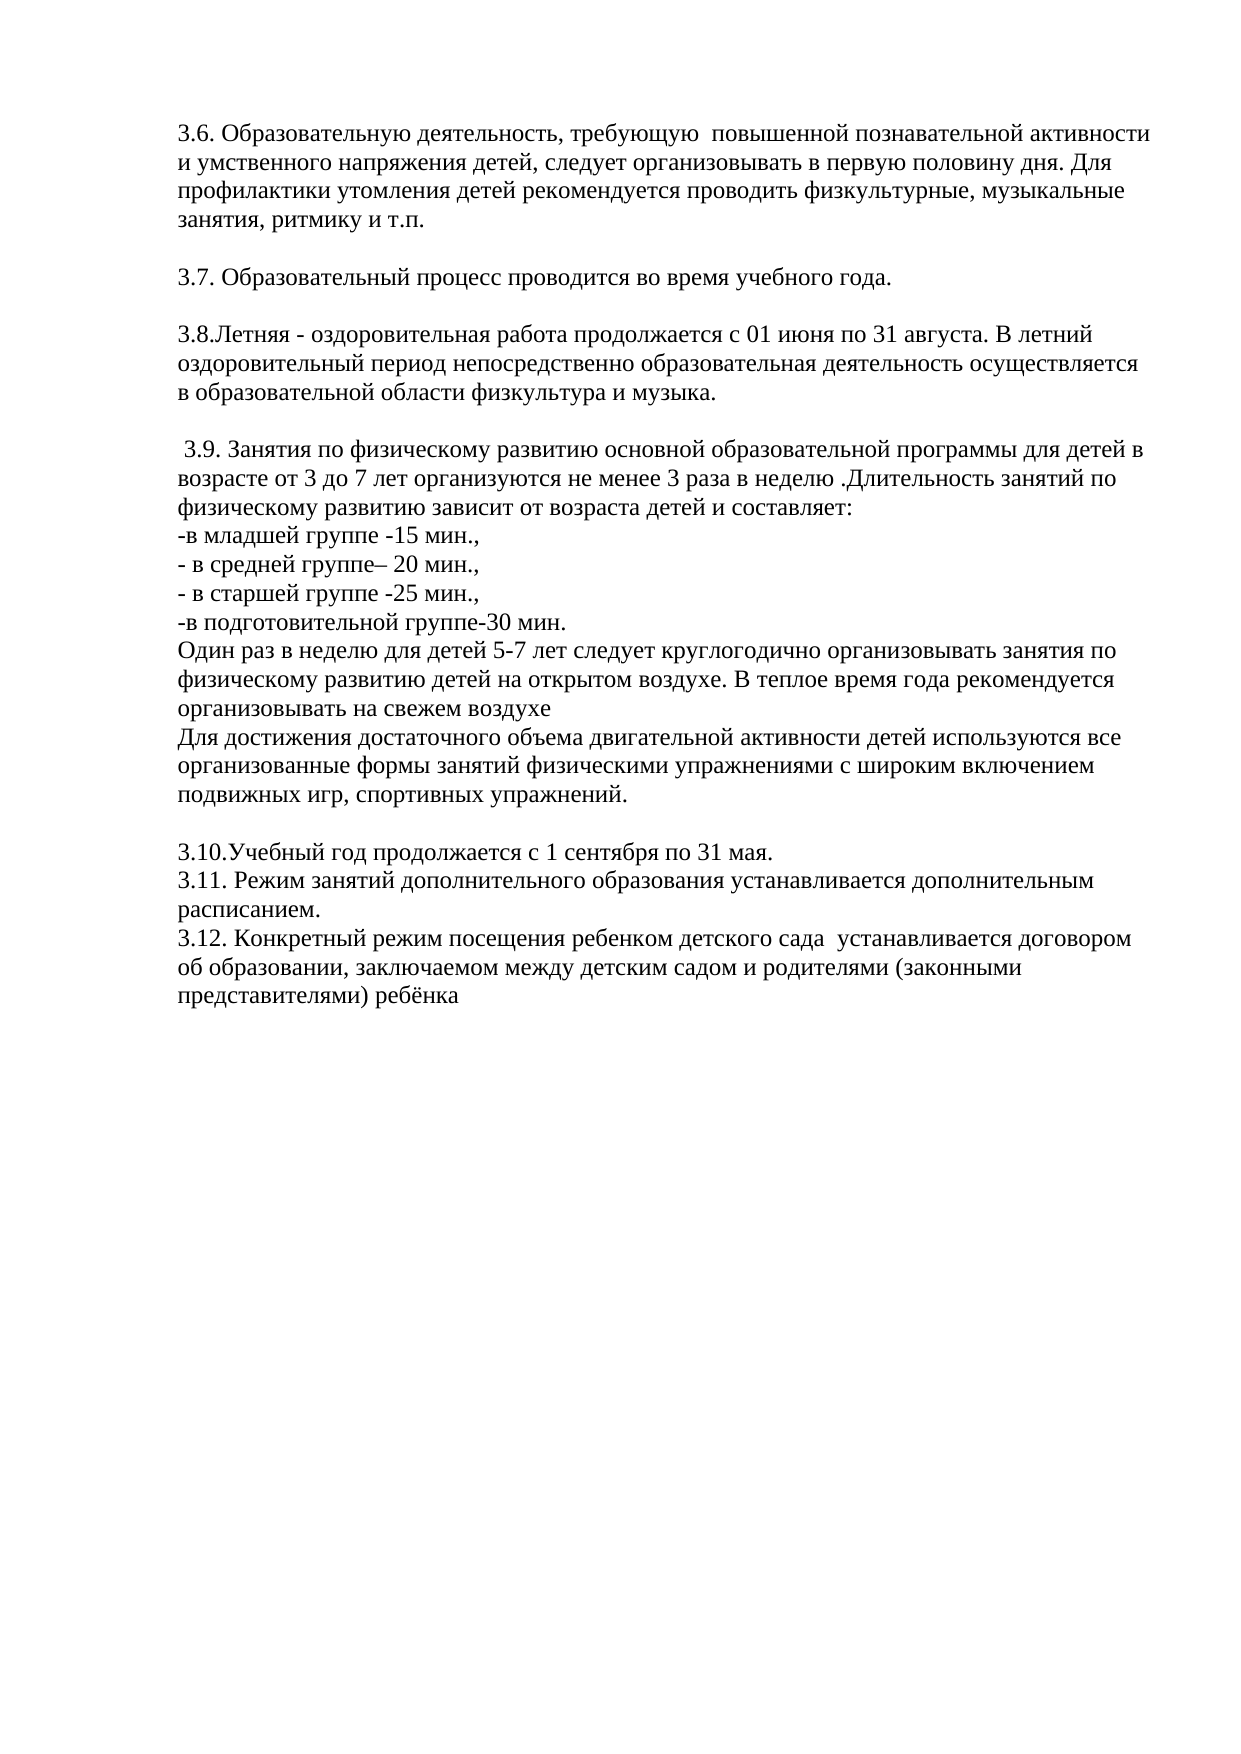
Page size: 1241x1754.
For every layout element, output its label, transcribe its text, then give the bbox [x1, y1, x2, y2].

text Для достижения достаточного объема двигательной активности детей используются все организованные формы занятий физическими упражнениями с широким включением подвижных игр, спортивных упражнений. [177, 722, 1152, 808]
text - в средней группе– 20 мин., [177, 549, 1152, 578]
text 3.7. Образовательный процесс проводится во время учебного года. [177, 262, 1152, 291]
text -в младшей группе -15 мин., [177, 521, 1152, 549]
text 3.9. Занятия по физическому развитию основной образовательной программы для детей в возрасте от 3 до 7 лет организуются не менее 3 раза в неделю .Длительность занятий по физическому развитию зависит от возраста детей и составляет: [177, 434, 1152, 521]
text 3.12. Конкретный режим посещения ребенком детского сада устанавливается договором об образовании, заключаемом между детским садом и родителями (законными представителями) ребёнка [177, 923, 1152, 1009]
text 3.11. Режим занятий дополнительного образования устанавливается дополнительным расписанием. [177, 866, 1152, 923]
text -в подготовительной группе-30 мин. [177, 607, 1152, 636]
text 3.6. Образовательную деятельность, требующую повышенной познавательной активности и умственного напряжения детей, следует организовывать в первую половину дня. Для профилактики утомления детей рекомендуется проводить физкультурные, музыкальные занятия, ритмику и т.п. [177, 118, 1152, 233]
text - в старшей группе -25 мин., [177, 578, 1152, 607]
text Один раз в неделю для детей 5-7 лет следует круглогодично организовывать занятия по физическому развитию детей на открытом воздухе. В теплое время года рекомендуется организовывать на свежем воздухе [177, 636, 1152, 722]
text 3.8.Летняя - оздоровительная работа продолжается с 01 июня по 31 августа. В летний оздоровительный период непосредственно образовательная деятельность осуществляется в образовательной области физкультура и музыка. [177, 319, 1152, 406]
text 3.10.Учебный год продолжается с 1 сентября по 31 мая. [177, 837, 1152, 866]
